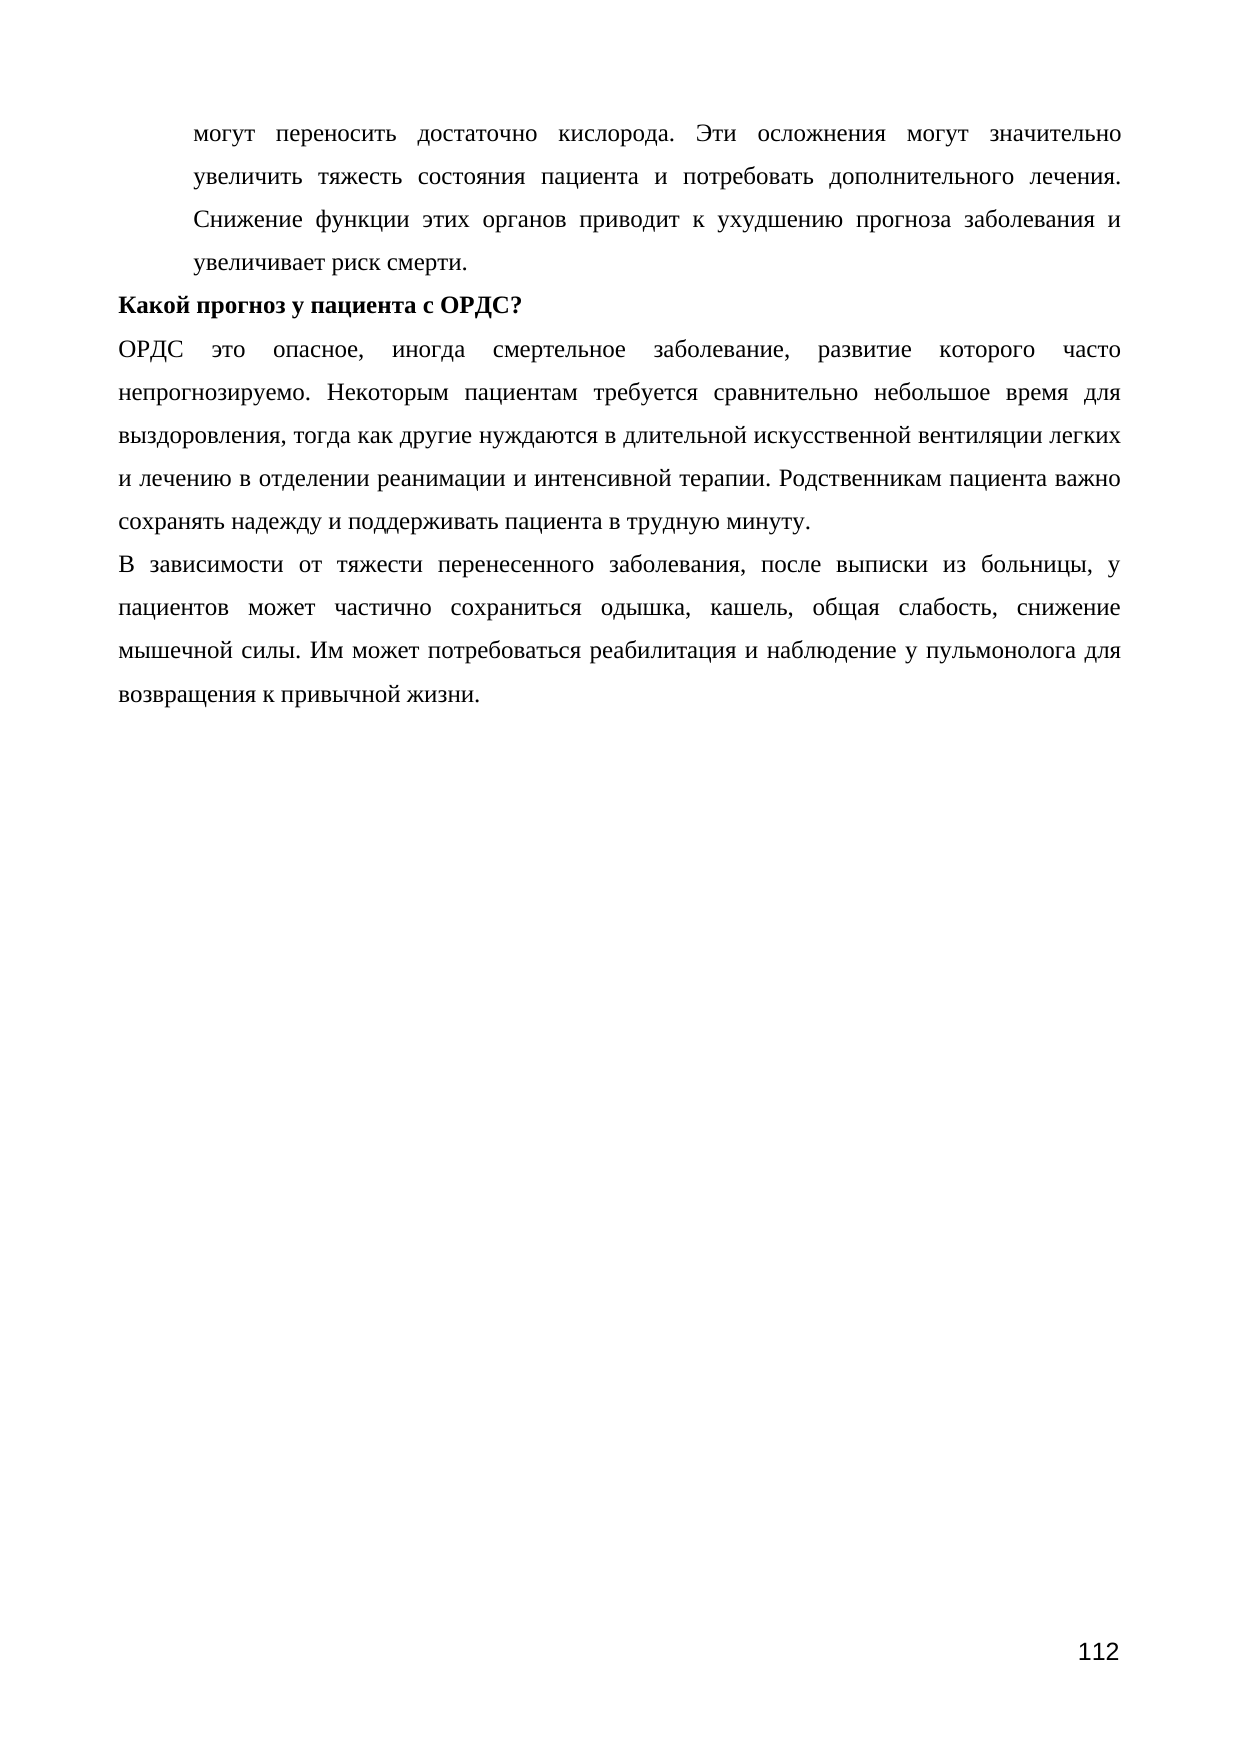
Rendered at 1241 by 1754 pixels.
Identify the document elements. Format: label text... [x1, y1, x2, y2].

text В зависимости от тяжести перенесенного заболевания, после выписки из больницы, у пациентов может частично сохраниться одышка, кашель, общая слабость, снижение мышечной силы. Им может потребоваться реабилитация и наблюдение у пульмонолога для возвращения к привычной жизни. [118, 549, 1122, 707]
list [156, 118, 1122, 276]
text ОРДС это опасное, иногда смертельное заболевание, развитие которого часто непрогнозируемо. Некоторым пациентам требуется сравнительно небольшое время для выздоровления, тогда как другие нуждаются в длительной искусственной вентиляции легких и лечению в отделении реанимации и интенсивной терапии. Родственникам пациента важно сохранять надежду и поддерживать пациента в трудную минуту. [118, 334, 1122, 535]
text Какой прогноз у пациента с ОРДС? [118, 291, 1122, 319]
